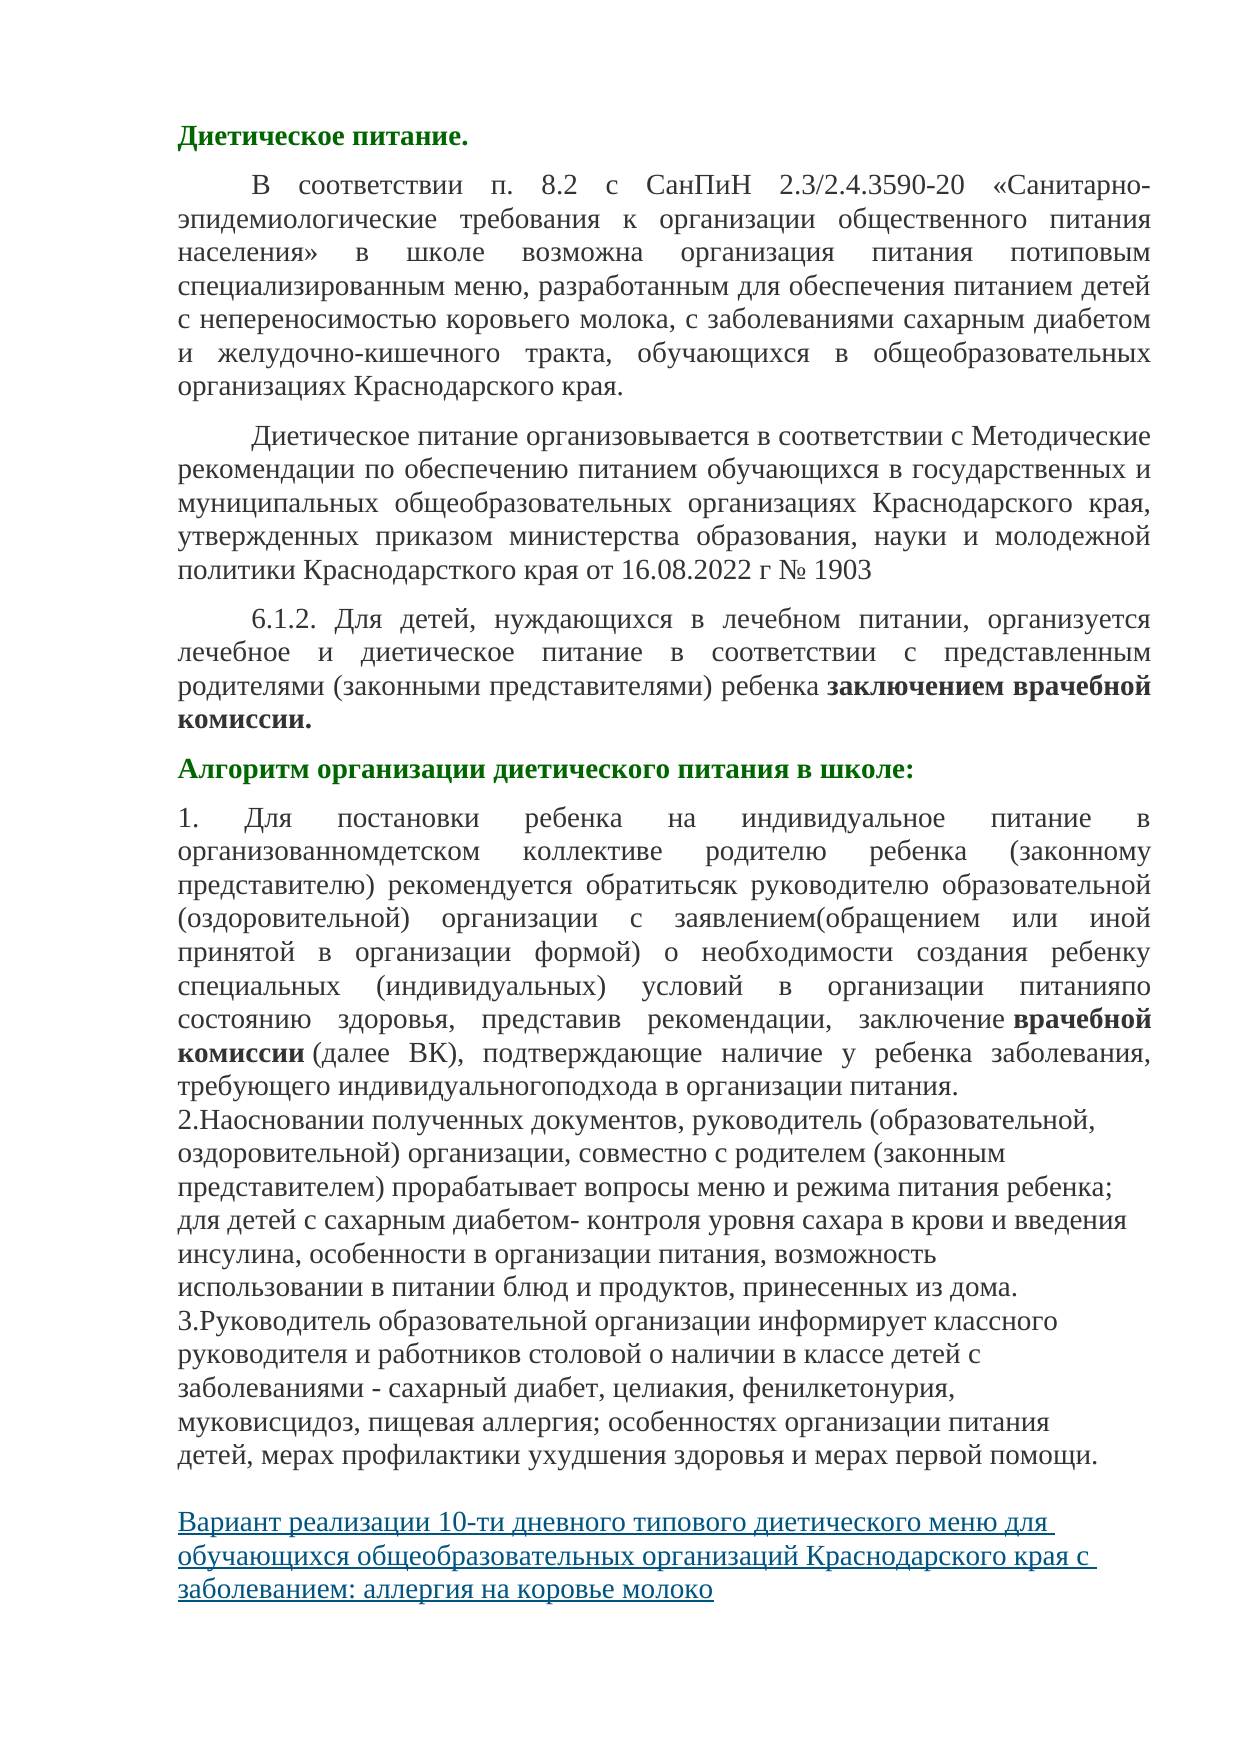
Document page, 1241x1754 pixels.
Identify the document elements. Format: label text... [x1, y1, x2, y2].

text Алгоритм организации диетического питания в школе: [177, 751, 1152, 784]
text Диетическое питание организовывается в соответствии с Методические рекомендации по обеспечению питанием обучающихся в государственных и муниципальных общеобразовательных организациях Краснодарского края, утвержденных приказом министерства образования, науки и молодежной политики Краснодарсткого края от 16.08.2022 г № 1903 [177, 418, 1152, 585]
text 2.Наосновании полученных документов, руководитель (образовательной, оздоровительной) организации, совместно с родителем (законным представителем) прорабатывает вопросы меню и режима питания ребенка; для детей с сахарным диабетом- контроля уровня сахара в крови и введения инсулина, особенности в организации питания, возможность использовании в питании блюд и продуктов, принесенных из дома. [177, 1102, 1128, 1303]
text В соответствии п. 8.2 с СанПиН 2.3/2.4.3590-20 «Санитарно-эпидемиологические требования к организации общественного питания населения» в школе возможна организация питания потиповым специализированным меню, разработанным для обеспечения питанием детей с непереносимостью коровьего молока, с заболеваниями сахарным диабетом и желудочно-кишечного тракта, обучающихся в общеобразовательных организациях Краснодарского края. [177, 167, 1152, 402]
text Диетическое питание. [177, 118, 1152, 152]
text 3.Руководитель образовательной организации информирует классного руководителя и работников столовой о наличии в классе детей с заболеваниями - сахарный диабет, целиакия, фенилкетонурия, муковисцидоз, пищевая аллергия; особенностях организации питания детей, мерах профилактики ухудшения здоровья и мерах первой помощи. [177, 1303, 1128, 1471]
text 1. Для постановки ребенка на индивидуальное питание в организованномдетском коллективе родителю ребенка (законному представителю) рекомендуется обратитьсяк руководителю образовательной (оздоровительной) организации с заявлением(обращением или иной принятой в организации формой) о необходимости создания ребенку специальных (индивидуальных) условий в организации питанияпо состоянию здоровья, представив рекомендации, заключение врачебной комиссии (далее ВК), подтверждающие наличие у ребенка заболевания, требующего индивидуальногоподхода в организации питания. [177, 800, 1152, 1102]
text 6.1.2. Для детей, нуждающихся в лечебном питании, организуется лечебное и диетическое питание в соответствии с представленным родителями (законными представителями) ребенка заключением врачебной комиссии. [177, 601, 1152, 735]
text Вариант реализации 10-ти дневного типового диетического меню для обучающихся общеобразовательных организаций Краснодарского края с заболеванием: аллергия на коровье молоко [177, 1504, 1152, 1605]
